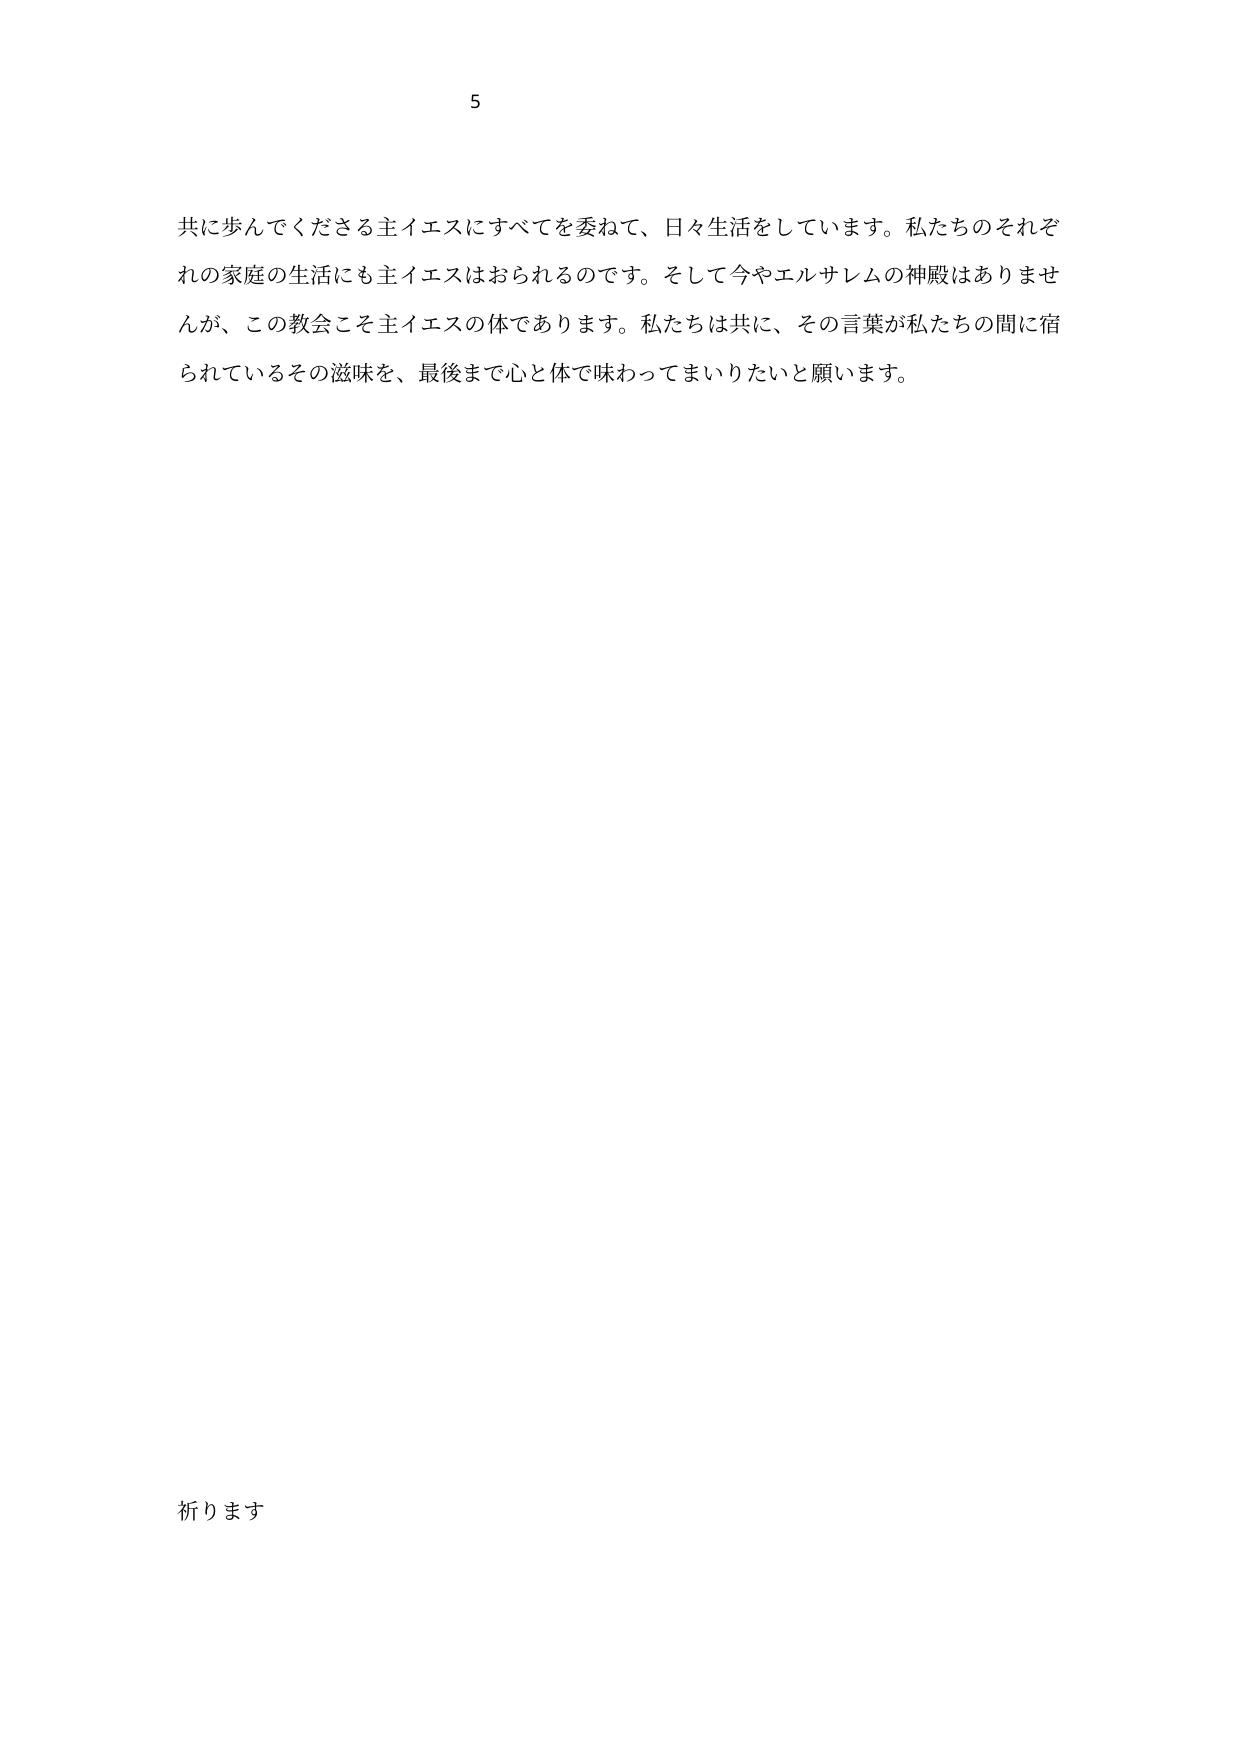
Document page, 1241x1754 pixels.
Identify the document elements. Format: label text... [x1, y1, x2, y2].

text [177, 209, 1063, 388]
text 祈ります [177, 1494, 1063, 1526]
